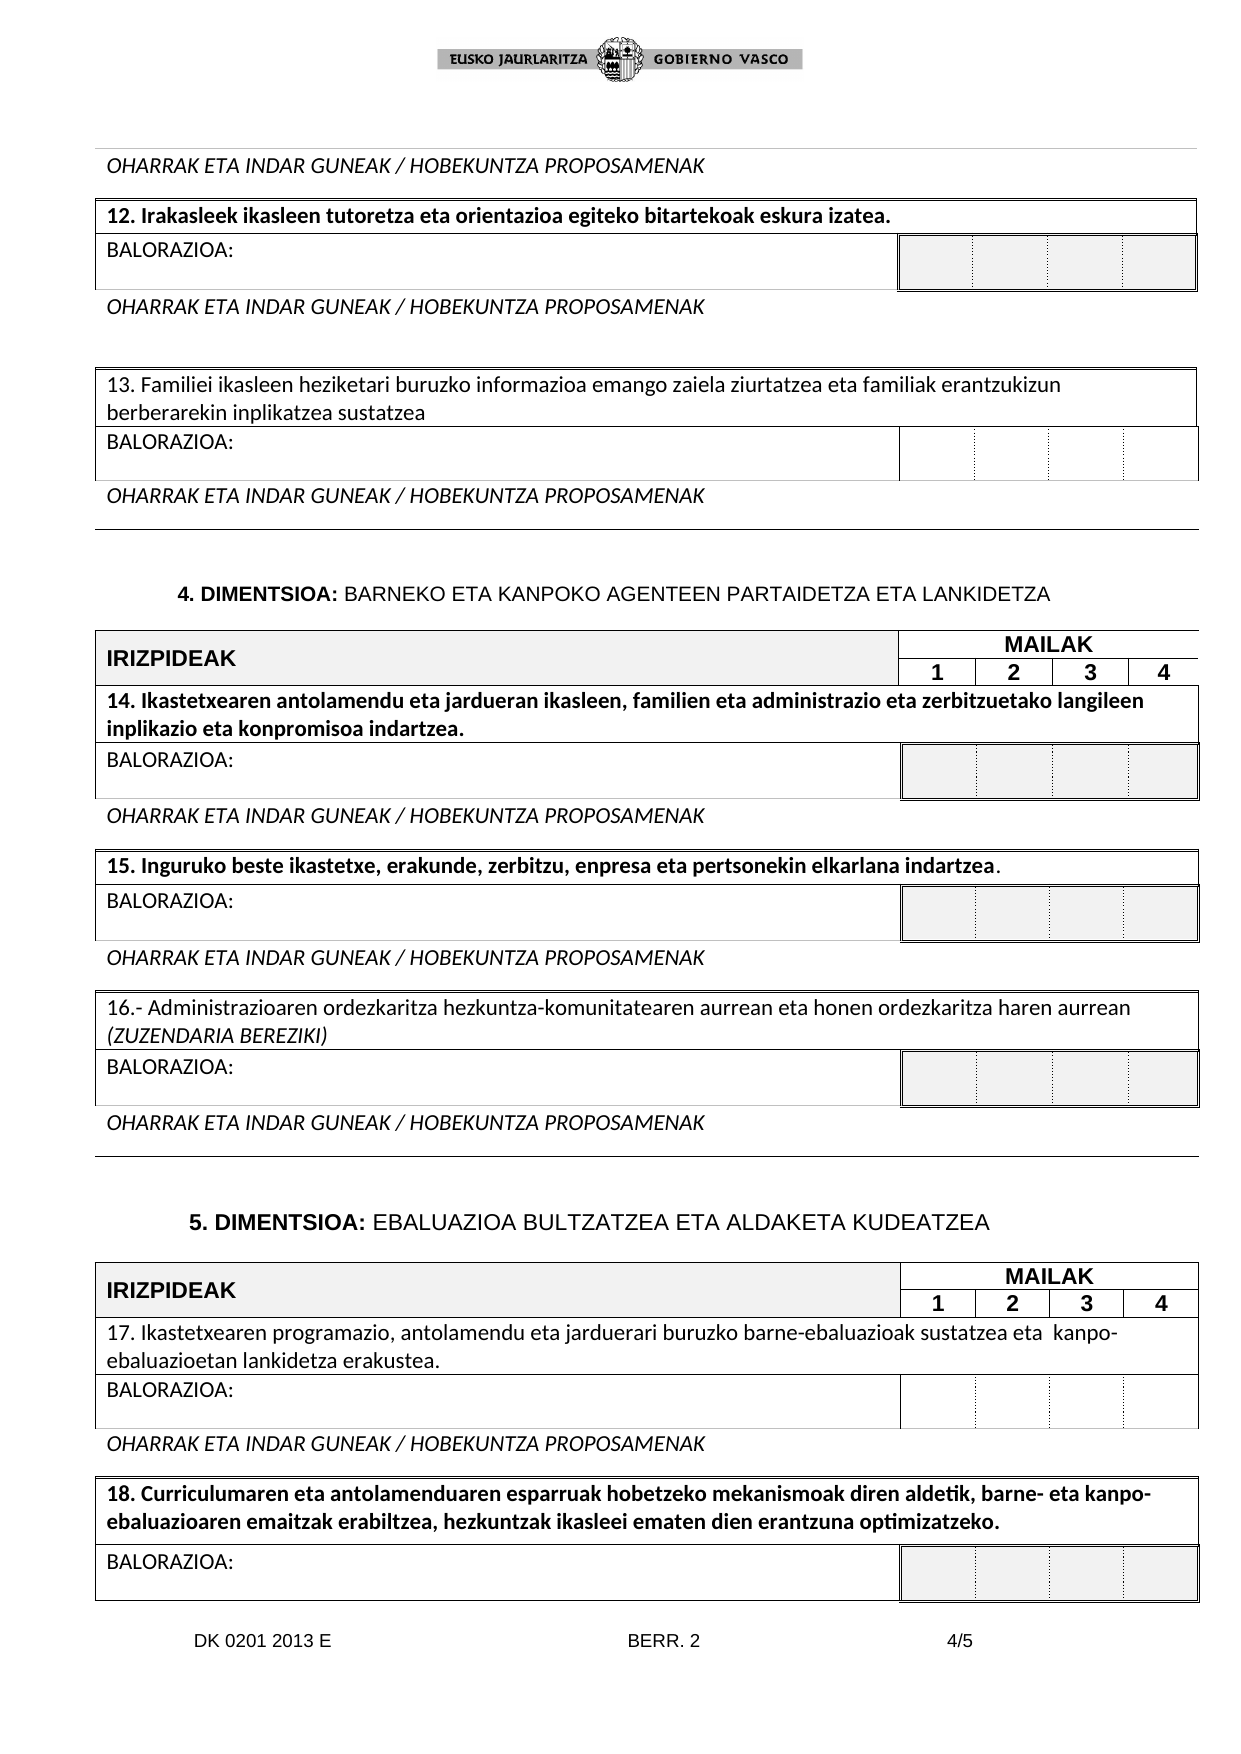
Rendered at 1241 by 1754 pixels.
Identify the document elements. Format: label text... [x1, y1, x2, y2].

table_cell 1 [901, 1290, 975, 1317]
table_cell BALORAZIOA: [96, 743, 900, 798]
table_cell 16.- Administrazioaren ordezkaritza hezkuntza-komunitatearen aurrean eta honen ordezkaritza haren aurrean (ZUZENDARIA BEREZIKI) [96, 993, 1198, 1049]
table_cell OHARRAK ETA INDAR GUNEAK / HOBEKUNTZA PROPOSAMENAK [95, 1429, 1198, 1476]
table_cell [1123, 427, 1198, 480]
table_header IRIZPIDEAK [96, 631, 898, 685]
table_cell [975, 1375, 1049, 1428]
table_cell [1050, 1547, 1124, 1600]
text 5. DIMENTSIOA: EBALUAZIOA BULTZATZEA ETA ALDAKETA KUDEATZEA [189, 1209, 1051, 1236]
table_cell [975, 887, 1049, 939]
table_cell BALORAZIOA: [96, 427, 899, 480]
text 4. DIMENTSIOA: BARNEKO ETA KANPOKO AGENTEEN PARTAIDETZA ETA LANKIDETZA [177, 582, 1051, 606]
table_cell [1129, 1052, 1197, 1105]
table_cell 12. Irakasleek ikasleen tutoretza eta orientazioa egiteko bitartekoak eskura izatea. [96, 201, 1196, 232]
table_cell BALORAZIOA: [96, 1375, 900, 1428]
table_cell 4 [1129, 659, 1198, 685]
table_cell [900, 427, 974, 480]
table_cell BALORAZIOA: [96, 1545, 899, 1600]
picture [435, 37, 805, 82]
table_cell BALORAZIOA: [96, 1050, 900, 1105]
table_cell BALORAZIOA: [96, 234, 897, 289]
table_cell [973, 236, 1047, 289]
table_cell [1124, 1375, 1198, 1428]
table_header MAILAK [899, 631, 1198, 658]
table_cell 3 [1053, 659, 1128, 685]
table_cell OHARRAK ETA INDAR GUNEAK / HOBEKUNTZA PROPOSAMENAK [95, 799, 1198, 848]
table_cell [977, 745, 1052, 798]
table_cell [974, 427, 1049, 480]
table_cell OHARRAK ETA INDAR GUNEAK / HOBEKUNTZA PROPOSAMENAK [95, 481, 1198, 528]
table_cell [975, 1547, 1049, 1600]
table_cell OHARRAK ETA INDAR GUNEAK / HOBEKUNTZA PROPOSAMENAK [95, 941, 1198, 990]
table_cell 4 [1124, 1290, 1198, 1317]
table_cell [95, 149, 1197, 198]
table_cell [900, 236, 973, 289]
table_header IRIZPIDEAK [96, 1263, 900, 1317]
table_cell [977, 1052, 1052, 1105]
table_cell [1052, 1052, 1128, 1105]
table_cell [1048, 236, 1122, 289]
table_cell [1129, 745, 1197, 798]
table_cell [1052, 745, 1128, 798]
table_cell [1050, 1375, 1124, 1428]
table_header MAILAK [901, 1263, 1198, 1289]
table_cell [1122, 236, 1195, 289]
table_cell 1 [899, 659, 975, 685]
table_cell 13. Familiei ikasleen heziketari buruzko informazioa emango zaiela ziurtatzea eta familiak erantzukizun berberarekin inplikatzea sustatzea [96, 370, 1196, 426]
table_cell [1124, 887, 1197, 939]
table_cell [1124, 1547, 1197, 1600]
table_cell 3 [1050, 1290, 1123, 1317]
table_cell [95, 289, 1197, 367]
table_cell 15. Inguruko beste ikastetxe, erakunde, zerbitzu, enpresa eta pertsonekin elkarlana indartzea. [96, 852, 1198, 883]
table_cell 17. Ikastetxearen programazio, antolamendu eta jarduerari buruzko barne-ebaluazioak sustatzea eta kanpo- ebaluazioetan lankidetza erakustea. [96, 1318, 1198, 1374]
table_cell [901, 1375, 975, 1428]
table_cell 2 [976, 659, 1052, 685]
table_cell 18. Curriculumaren eta antolamenduaren esparruak hobetzeko mekanismoak diren aldetik, barne- eta kanpo-ebaluazioaren emaitzak erabiltzea, hezkuntzak ikasleei ematen dien erantzuna optimizatzeko. [96, 1479, 1198, 1544]
table_cell [903, 1052, 977, 1105]
table_cell [903, 887, 975, 939]
table_cell [1049, 427, 1123, 480]
table_cell 2 [976, 1290, 1049, 1317]
table_cell [1050, 887, 1123, 939]
table_cell OHARRAK ETA INDAR GUNEAK / HOBEKUNTZA PROPOSAMENAK [95, 1106, 1198, 1156]
table_cell 14. Ikastetxearen antolamendu eta jardueran ikasleen, familien eta administrazio eta zerbitzuetako langileen inplikazio eta konpromisoa indartzea. [96, 686, 1198, 742]
table_cell [903, 745, 977, 798]
table_cell BALORAZIOA: [96, 885, 900, 939]
table_cell [902, 1547, 975, 1600]
